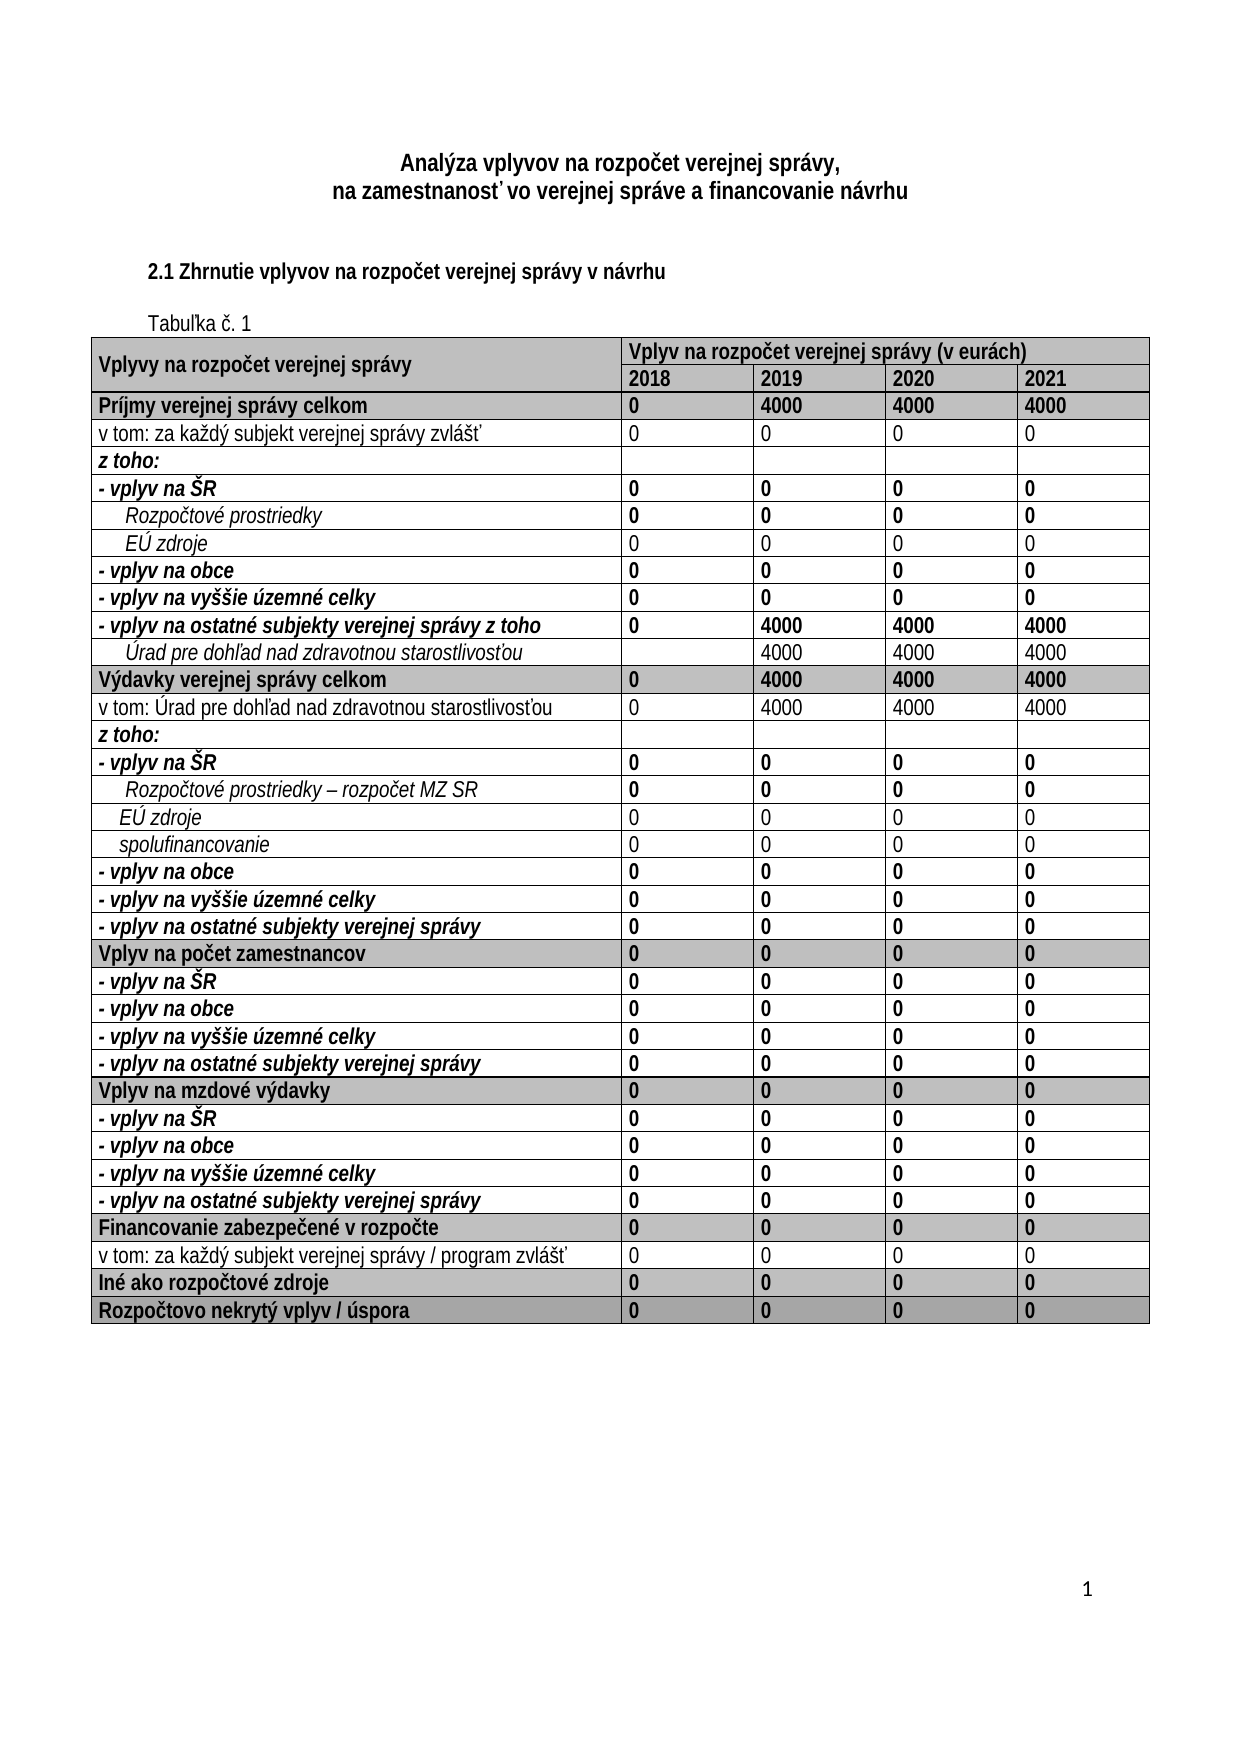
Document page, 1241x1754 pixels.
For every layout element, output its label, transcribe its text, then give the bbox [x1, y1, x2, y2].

table_cell 0 [1018, 940, 1149, 967]
text 2.1 Zhrnutie vplyvov na rozpočet verejnej správy v návrhu [148, 258, 1093, 284]
table_cell 0 [1018, 475, 1149, 501]
table_cell 0 [886, 776, 1017, 802]
table_cell [1018, 447, 1149, 474]
table_cell 0 [1018, 1078, 1149, 1104]
table_cell 0 [1018, 1187, 1149, 1213]
table_cell - vplyv na vyššie územné celky [92, 886, 621, 912]
table_cell 0 [886, 858, 1017, 884]
table_cell - vplyv na ŠR [92, 749, 621, 775]
table_cell 0 [622, 749, 753, 775]
table_cell 0 [754, 530, 885, 556]
table_cell 0 [886, 968, 1017, 994]
table_cell Rozpočtové prostriedky – rozpočet MZ SR [92, 776, 621, 802]
table_cell Úrad pre dohľad nad zdravotnou starostlivosťou [92, 639, 621, 665]
table_cell 0 [886, 1187, 1017, 1213]
table_cell 0 [886, 804, 1017, 830]
table_cell 0 [622, 584, 753, 611]
table_cell 0 [622, 420, 753, 446]
table_cell 0 [886, 1023, 1017, 1049]
table_cell 0 [886, 831, 1017, 857]
table_cell 2019 [754, 365, 885, 391]
table_cell 0 [622, 1050, 753, 1076]
table_cell [754, 447, 885, 474]
table_cell 0 [1018, 1160, 1149, 1186]
table_cell 4000 [1018, 666, 1149, 693]
table_cell 4000 [1018, 393, 1149, 419]
table_cell 4000 [886, 694, 1017, 720]
table_cell 0 [754, 1214, 885, 1241]
table_cell 0 [754, 749, 885, 775]
table_cell 0 [754, 502, 885, 528]
table_cell - vplyv na ŠR [92, 968, 621, 994]
table_cell 0 [1018, 776, 1149, 802]
table_cell 0 [622, 776, 753, 802]
table_cell 0 [1018, 968, 1149, 994]
table_cell 0 [754, 1078, 885, 1104]
table_cell 0 [622, 1214, 753, 1241]
table_cell 0 [622, 1242, 753, 1268]
table_cell 0 [886, 530, 1017, 556]
table_cell 0 [1018, 1050, 1149, 1076]
table_cell 0 [1018, 1297, 1149, 1323]
table_cell [886, 721, 1017, 748]
table_header Vplyvy na rozpočet verejnej správy [92, 338, 621, 391]
table_cell 0 [622, 940, 753, 967]
table_cell 0 [754, 1269, 885, 1296]
table_cell - vplyv na obce [92, 995, 621, 1022]
table_cell 0 [754, 886, 885, 912]
table_cell z toho: [92, 447, 621, 474]
table_cell 0 [622, 968, 753, 994]
table_cell 0 [886, 475, 1017, 501]
table_cell 0 [1018, 1132, 1149, 1158]
table_cell 0 [622, 1132, 753, 1158]
table_cell 0 [622, 1187, 753, 1213]
table_cell 0 [886, 940, 1017, 967]
table_cell - vplyv na ostatné subjekty verejnej správy [92, 913, 621, 939]
table_cell 0 [1018, 995, 1149, 1022]
table_cell 0 [886, 1160, 1017, 1186]
table_cell 0 [622, 393, 753, 419]
table_cell 0 [886, 1132, 1017, 1158]
table_cell - vplyv na vyššie územné celky [92, 584, 621, 611]
table_cell 0 [622, 1105, 753, 1131]
table_cell 0 [622, 694, 753, 720]
table_cell 4000 [886, 393, 1017, 419]
table_cell 0 [754, 913, 885, 939]
table_cell 0 [754, 557, 885, 583]
table_cell 0 [886, 502, 1017, 528]
table_cell 0 [1018, 913, 1149, 939]
table_cell 0 [1018, 557, 1149, 583]
table_cell 0 [886, 913, 1017, 939]
text Analýza vplyvov na rozpočet verejnej správy, [148, 148, 1093, 176]
table_cell 0 [622, 1023, 753, 1049]
table_cell - vplyv na ostatné subjekty verejnej správy [92, 1187, 621, 1213]
table_cell [1018, 721, 1149, 748]
table_cell 0 [754, 1105, 885, 1131]
table_cell 0 [1018, 831, 1149, 857]
table_cell - vplyv na obce [92, 557, 621, 583]
table_cell EÚ zdroje [92, 530, 621, 556]
table_cell 4000 [886, 639, 1017, 665]
table_cell 0 [886, 995, 1017, 1022]
table_cell - vplyv na vyššie územné celky [92, 1160, 621, 1186]
table_cell 0 [886, 1242, 1017, 1268]
table_cell 0 [886, 584, 1017, 611]
table_cell Iné ako rozpočtové zdroje [92, 1269, 621, 1296]
table_cell 4000 [886, 666, 1017, 693]
table_cell - vplyv na vyššie územné celky [92, 1023, 621, 1049]
table_cell 0 [622, 804, 753, 830]
table_cell 0 [754, 831, 885, 857]
table_cell 0 [622, 858, 753, 884]
table_cell - vplyv na ŠR [92, 475, 621, 501]
table_cell 2021 [1018, 365, 1149, 391]
table_cell 0 [1018, 1105, 1149, 1131]
table_cell 0 [886, 1078, 1017, 1104]
table_cell Rozpočtové prostriedky [92, 502, 621, 528]
table_cell 0 [754, 1050, 885, 1076]
table_cell 0 [754, 995, 885, 1022]
table_cell 0 [886, 886, 1017, 912]
table_cell 0 [754, 776, 885, 802]
table_cell 2020 [886, 365, 1017, 391]
table_cell 0 [1018, 502, 1149, 528]
table_cell 4000 [754, 694, 885, 720]
table_cell 0 [1018, 1214, 1149, 1241]
table_cell 0 [622, 1078, 753, 1104]
table_cell 0 [754, 420, 885, 446]
table_cell 0 [622, 530, 753, 556]
table_cell [622, 639, 753, 665]
table_cell 0 [754, 858, 885, 884]
table_cell 0 [1018, 1242, 1149, 1268]
table_cell 0 [886, 420, 1017, 446]
table_cell - vplyv na ŠR [92, 1105, 621, 1131]
table_cell 0 [1018, 804, 1149, 830]
table_cell 0 [1018, 420, 1149, 446]
table_cell v tom: za každý subjekt verejnej správy / program zvlášť [92, 1242, 621, 1268]
table_cell 0 [754, 1187, 885, 1213]
table_cell 0 [622, 666, 753, 693]
table_cell - vplyv na obce [92, 858, 621, 884]
table_cell 0 [622, 1269, 753, 1296]
table_cell v tom: Úrad pre dohľad nad zdravotnou starostlivosťou [92, 694, 621, 720]
table_cell 4000 [1018, 612, 1149, 638]
table_cell 0 [1018, 858, 1149, 884]
table_cell 0 [622, 1160, 753, 1186]
table_cell Vplyv na mzdové výdavky [92, 1078, 621, 1104]
table_cell 0 [754, 968, 885, 994]
table_cell [754, 721, 885, 748]
table_cell 0 [754, 1023, 885, 1049]
table_cell 0 [754, 1160, 885, 1186]
table_cell - vplyv na ostatné subjekty verejnej správy z toho [92, 612, 621, 638]
table_cell 0 [622, 1297, 753, 1323]
table_cell 0 [886, 1214, 1017, 1241]
table_cell 4000 [754, 666, 885, 693]
table_cell Rozpočtovo nekrytý vplyv / úspora [92, 1297, 621, 1323]
table_cell 0 [886, 1269, 1017, 1296]
table_cell 0 [886, 749, 1017, 775]
table_cell 0 [754, 1132, 885, 1158]
table_cell 0 [1018, 584, 1149, 611]
table_cell 0 [1018, 749, 1149, 775]
table_cell 0 [754, 584, 885, 611]
table_cell Vplyv na počet zamestnancov [92, 940, 621, 967]
table_header Vplyv na rozpočet verejnej správy (v eurách) [622, 338, 1149, 364]
table_cell 0 [1018, 530, 1149, 556]
table_cell [886, 447, 1017, 474]
table_cell 0 [754, 940, 885, 967]
table_cell spolufinancovanie [92, 831, 621, 857]
table_cell 4000 [1018, 694, 1149, 720]
table_cell 0 [886, 1050, 1017, 1076]
text na zamestnanosť vo verejnej správe a financovanie návrhu [148, 176, 1093, 205]
table_cell 4000 [1018, 639, 1149, 665]
table_cell Financovanie zabezpečené v rozpočte [92, 1214, 621, 1241]
table_cell [622, 721, 753, 748]
table_cell 0 [622, 475, 753, 501]
table_cell 0 [622, 831, 753, 857]
table_cell 0 [1018, 886, 1149, 912]
table_cell 0 [622, 886, 753, 912]
table_cell 4000 [754, 639, 885, 665]
table_cell 4000 [754, 612, 885, 638]
table_cell 0 [622, 612, 753, 638]
table_cell 0 [886, 557, 1017, 583]
table_cell 0 [622, 913, 753, 939]
table_cell - vplyv na obce [92, 1132, 621, 1158]
table_cell 0 [1018, 1269, 1149, 1296]
table_cell 0 [622, 995, 753, 1022]
table_cell 0 [754, 1242, 885, 1268]
table_cell 0 [754, 475, 885, 501]
text Tabuľka č. 1 [148, 310, 1093, 337]
table_cell Výdavky verejnej správy celkom [92, 666, 621, 693]
table_cell 0 [886, 1297, 1017, 1323]
table_cell 0 [754, 804, 885, 830]
table_cell 0 [622, 557, 753, 583]
table_cell 0 [1018, 1023, 1149, 1049]
table_cell 0 [622, 502, 753, 528]
table_cell [622, 447, 753, 474]
table_cell 4000 [754, 393, 885, 419]
table_cell z toho: [92, 721, 621, 748]
table_cell - vplyv na ostatné subjekty verejnej správy [92, 1050, 621, 1076]
table_cell v tom: za každý subjekt verejnej správy zvlášť [92, 420, 621, 446]
table_cell 2018 [622, 365, 753, 391]
table_cell 0 [886, 1105, 1017, 1131]
table_cell Príjmy verejnej správy celkom [92, 393, 621, 419]
table_cell 0 [754, 1297, 885, 1323]
table_cell EÚ zdroje [92, 804, 621, 830]
table_cell 4000 [886, 612, 1017, 638]
